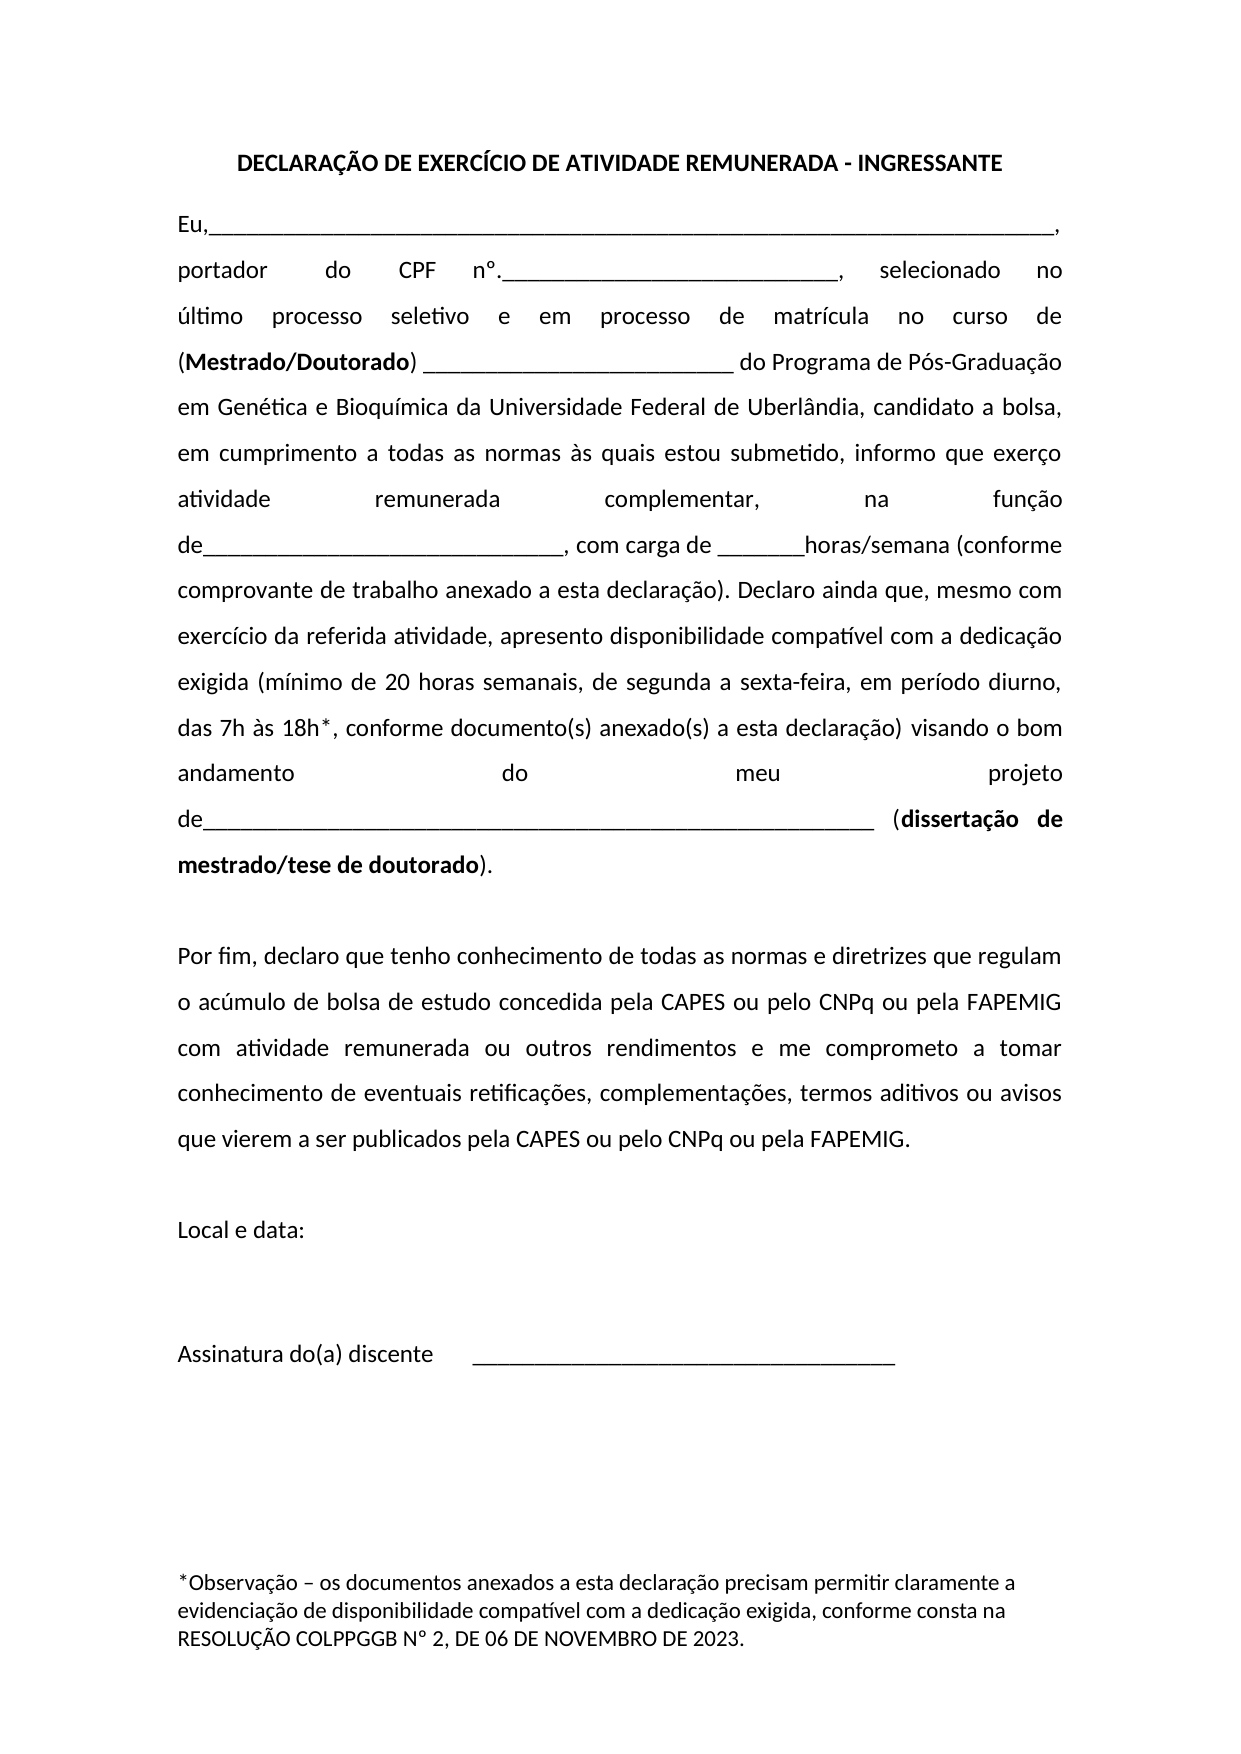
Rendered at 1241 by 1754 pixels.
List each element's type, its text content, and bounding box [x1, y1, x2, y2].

text DECLARAÇÃO DE EXERCÍCIO DE ATIVIDADE REMUNERADA - INGRESSANTE [177, 148, 1063, 178]
text Local e data: [177, 1169, 1063, 1245]
text Eu,____________________________________________________________________, portador do CPF nº.___________________________, selecionado no último processo seletivo e em processo de matrícula no curso de (Mestrado/Doutorado) _________________________ do Programa de Pós-Graduação em Genética e Bioquímica da Universidade Federal de Uberlândia, candidato a bolsa, em cumprimento a todas as normas às quais estou submetido, informo que exerço atividade remunerada complementar, na função de_____________________________, com carga de _______horas/semana (conforme comprovante de trabalho anexado a esta declaração). Declaro ainda que, mesmo com exercício da referida atividade, apresento disponibilidade compatível com a dedicação exigida (mínimo de 20 horas semanais, de segunda a sexta-feira, em período diurno, das 7h às 18h*, conforme documento(s) anexado(s) a esta declaração) visando o bom andamento do meu projeto de______________________________________________________ (dissertação de mestrado/tese de doutorado). [177, 209, 1063, 879]
text Por fim, declaro que tenho conhecimento de todas as normas e diretrizes que regulam o acúmulo de bolsa de estudo concedida pela CAPES ou pelo CNPq ou pela FAPEMIG com atividade remunerada ou outros rendimentos e me comprometo a tomar conhecimento de eventuais retificações, complementações, termos aditivos ou avisos que vierem a ser publicados pela CAPES ou pelo CNPq ou pela FAPEMIG. [177, 894, 1063, 1154]
text Assinatura do(a) discente __________________________________ [177, 1338, 1063, 1369]
